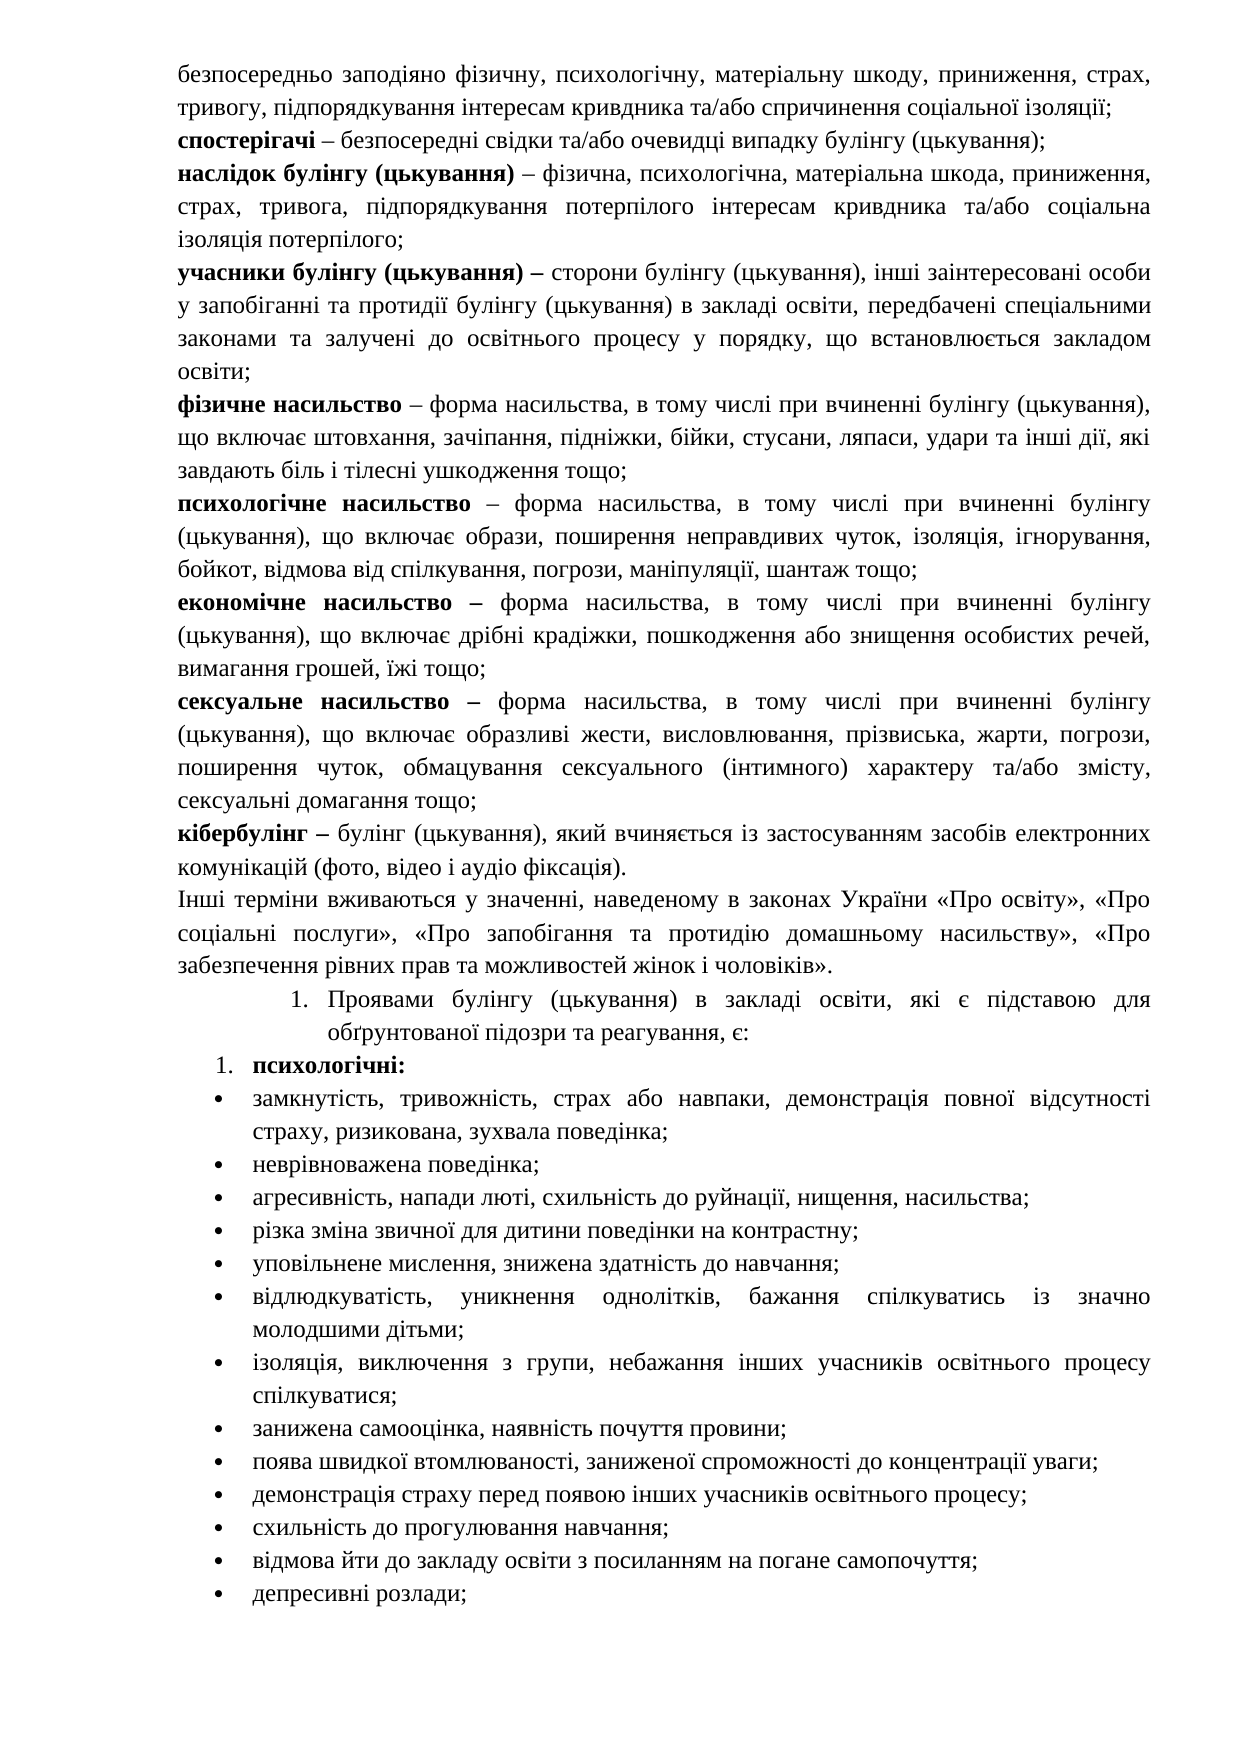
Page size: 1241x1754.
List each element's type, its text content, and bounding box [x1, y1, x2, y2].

list уповільнене мислення, знижена здатність до навчання; [215, 1248, 1152, 1277]
list відлюдкуватість, уникнення однолітків, бажання спілкуватись із значно молодшими дітьми; [215, 1281, 1152, 1343]
text кібербулінг – булінг (цькування), який вчиняється із застосуванням засобів електронних комунікацій (фото, відео і аудіо фіксація). [177, 818, 1152, 880]
text учасники булінгу (цькування) – сторони булінгу (цькування), інші заінтересовані особи у запобіганні та протидії булінгу (цькування) в закладі освіти, передбачені спеціальними законами та залучені до освітнього процесу у порядку, що встановлюється закладом освіти; [177, 257, 1152, 323]
list поява швидкої втомлюваності, заниженої спроможності до концентрації уваги; [215, 1446, 1152, 1475]
list неврівноважена поведінка; [215, 1149, 1152, 1177]
list депресивні розлади; [215, 1578, 1152, 1607]
list різка зміна звичної для дитини поведінки на контрастну; [215, 1215, 1152, 1243]
text Інші терміни вживаються у значенні, наведеному в законах України «Про освіту», «Про соціальні послуги», «Про запобігання та протидію домашньому насильству», «Про забезпечення рівних прав та можливостей жінок і чоловіків». [177, 884, 1152, 979]
text сексуальне насильство – форма насильства, в тому числі при вчиненні булінгу (цькування), що включає образливі жести, висловлювання, прізвиська, жарти, погрози, поширення чуток, обмацування сексуального (інтимного) характеру та/або змісту, сексуальні домагання тощо; [177, 686, 1152, 814]
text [177, 59, 1152, 121]
text психологічне насильство – форма насильства, в тому числі при вчиненні булінгу (цькування), що включає образи, поширення неправдивих чуток, ізоляція, ігнорування, бойкот, відмова від спілкування, погрози, маніпуляції, шантаж тощо; [177, 488, 1152, 583]
list психологічні: [215, 1050, 1152, 1078]
text фізичне насильство – форма насильства, в тому числі при вчиненні булінгу (цькування), що включає штовхання, зачіпання, підніжки, бійки, стусани, ляпаси, удари та інші дії, які завдають біль і тілесні ушкодження тощо; [177, 389, 1152, 484]
list відмова йти до закладу освіти з посиланням на погане самопочуття; [215, 1545, 1152, 1574]
list замкнутість, тривожність, страх або навпаки, демонстрація повної відсутності страху, ризикована, зухвала поведінка; [215, 1083, 1152, 1144]
list демонстрація страху перед появою інших учасників освітнього процесу; [215, 1479, 1152, 1508]
text спостерігачі – безпосередні свідки та/або очевидці випадку булінгу (цькування); [177, 125, 1152, 154]
text наслідок булінгу (цькування) – фізична, психологічна, матеріальна шкода, приниження, страх, тривога, підпорядкування потерпілого інтересам кривдника та/або соціальна ізоляція потерпілого; [177, 158, 1152, 253]
list схильність до прогулювання навчання; [215, 1512, 1152, 1541]
text учасники булінгу (цькування) – сторони булінгу (цькування), інші заінтересовані особи у запобіганні та протидії булінгу (цькування) в закладі освіти, передбачені спеціальними законами та залучені до освітнього процесу у порядку, що встановлюється закладом освіти; [177, 352, 1152, 385]
list занижена самооцінка, наявність почуття провини; [215, 1413, 1152, 1442]
list Проявами булінгу (цькування) в закладі освіти, які є підставою для обґрунтованої підозри та реагування, є: [290, 984, 1152, 1045]
list агресивність, напади люті, схильність до руйнації, нищення, насильства; [215, 1182, 1152, 1211]
text економічне насильство – форма насильства, в тому числі при вчиненні булінгу (цькування), що включає дрібні крадіжки, пошкодження або знищення особистих речей, вимагання грошей, їжі тощо; [177, 587, 1152, 682]
list ізоляція, виключення з групи, небажання інших учасників освітнього процесу спілкуватися; [215, 1347, 1152, 1409]
